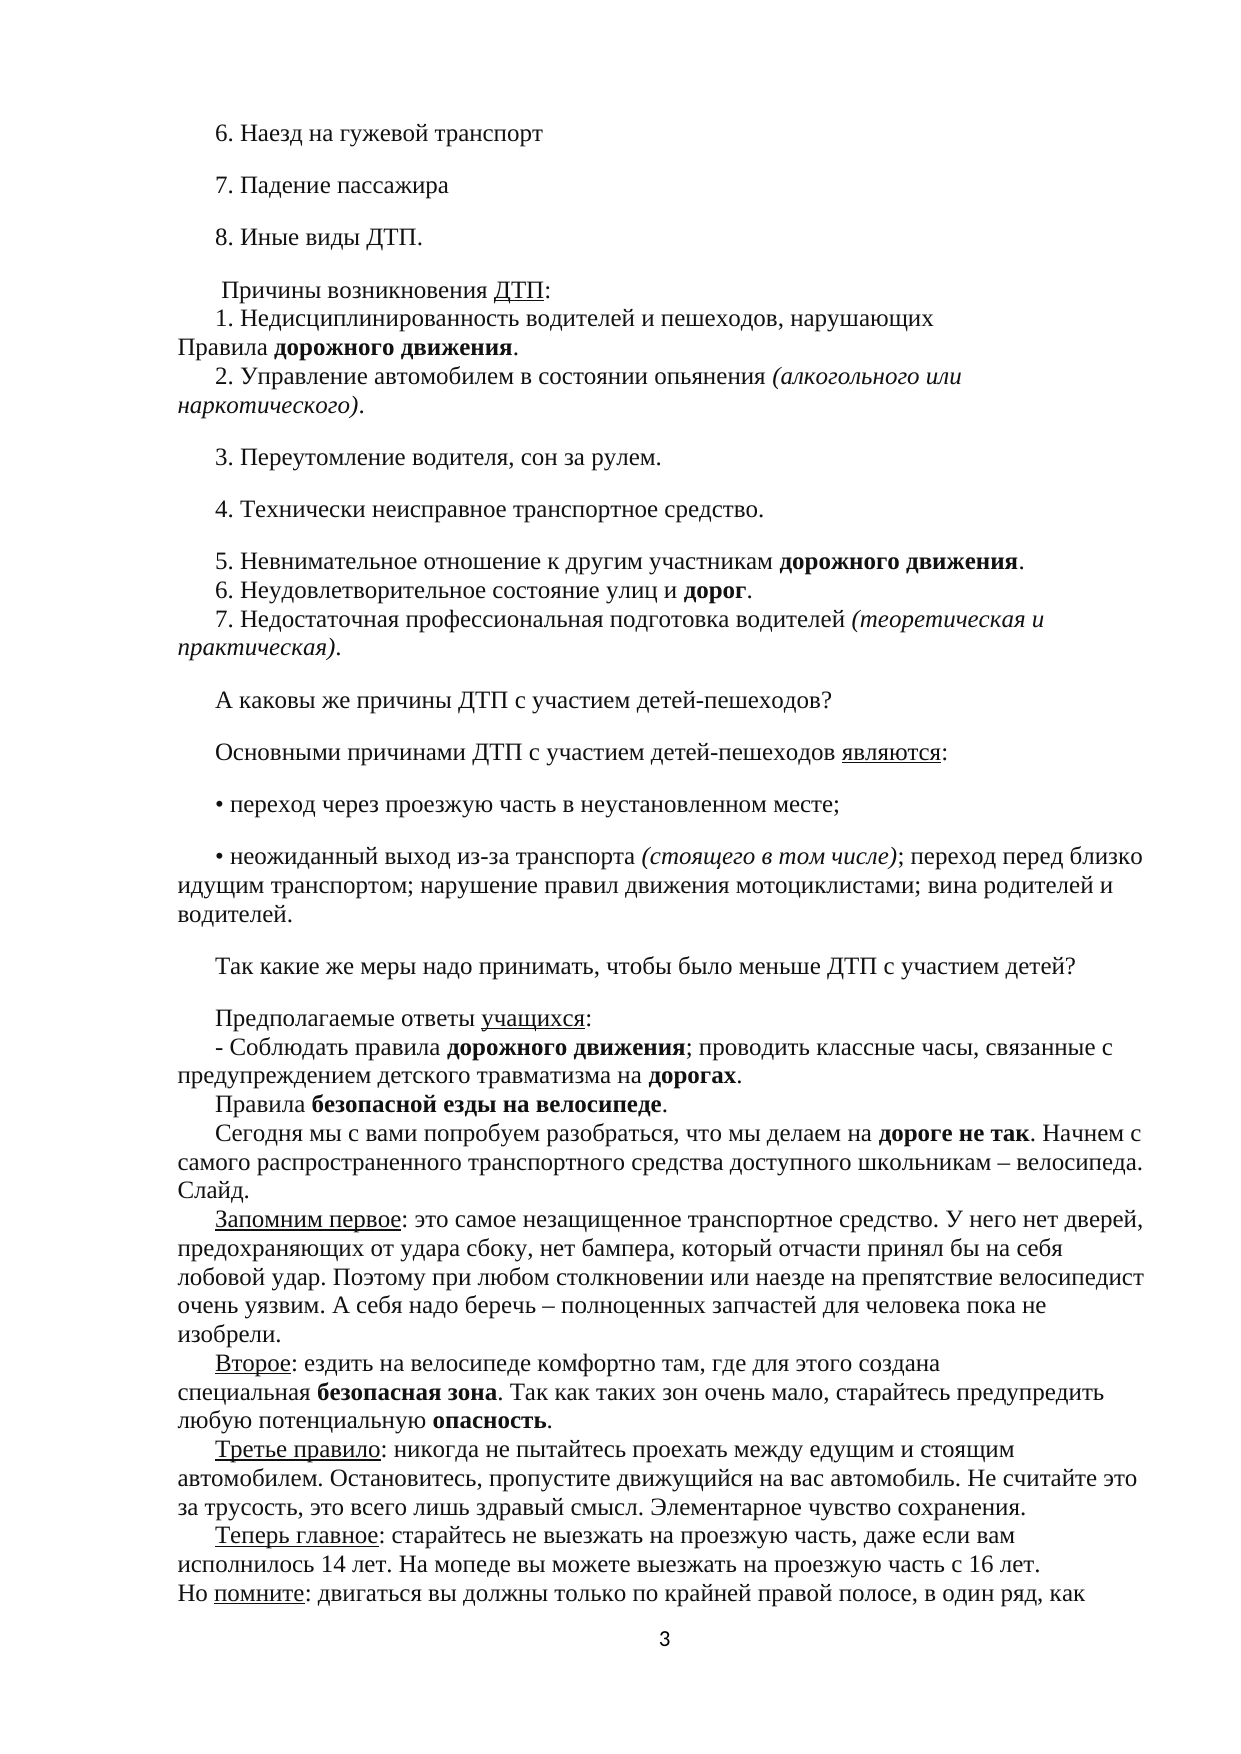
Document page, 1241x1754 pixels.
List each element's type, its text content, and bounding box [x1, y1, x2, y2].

text 2. Управление автомобилем в состоянии опьянения (алкогольного или наркотического). [177, 361, 1152, 418]
text Основными причинами ДТП с участием детей-пешеходов являются: [177, 737, 1152, 766]
text 5. Невнимательное отношение к другим участникам дорожного движения. [177, 546, 1152, 575]
text - Соблюдать правила дорожного движения; проводить классные часы, связанные с предупреждением детского травматизма на дорогах. [177, 1032, 1152, 1089]
text А каковы же причины ДТП с участием детей-пешеходов? [177, 685, 1152, 713]
text 8. Иные виды ДТП. [177, 222, 1152, 251]
text Третье правило: никогда не пытайтесь проехать между едущим и стоящим автомобилем. Остановитесь, пропустите движущийся на вас автомобиль. Не считайте это за трусость, это всего лишь здравый смысл. Элементарное чувство сохранения. [177, 1434, 1152, 1521]
text 7. Недостаточная профессиональная подготовка водителей (теоретическая и практическая). [177, 604, 1152, 661]
text Запомним первое: это самое незащищенное транспортное средство. У него нет дверей, предохраняющих от удара сбоку, нет бампера, который отчасти принял бы на себя лобовой удар. Поэтому при любом столкновении или наезде на препятствие велосипедист очень уязвим. А себя надо беречь – полноценных запчастей для человека пока не изобрели. [177, 1204, 1152, 1348]
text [177, 1521, 1152, 1607]
text 1. Недисциплинированность водителей и пешеходов, нарушающих Правила дорожного движения. [177, 303, 1152, 361]
text 6. Неудовлетворительное состояние улиц и дорог. [177, 575, 1152, 604]
text 6. Наезд на гужевой транспорт [177, 118, 1152, 147]
text Предполагаемые ответы учащихся: [177, 1003, 1152, 1032]
text 7. Падение пассажира [177, 170, 1152, 199]
text 3. Переутомление водителя, сон за рулем. [177, 442, 1152, 471]
text Второе: ездить на велосипеде комфортно там, где для этого создана специальная безопасная зона. Так как таких зон очень мало, старайтесь предупредить любую потенциальную опасность. [177, 1348, 1152, 1434]
text 4. Технически неисправное транспортное средство. [177, 494, 1152, 523]
text Правила безопасной езды на велосипеде. [177, 1089, 1152, 1118]
text Причины возникновения ДТП: [177, 275, 1152, 303]
text • переход через проезжую часть в неустановленном месте; [177, 789, 1152, 818]
text Сегодня мы с вами попробуем разобраться, что мы делаем на дороге не так. Начнем с самого распространенного транспортного средства доступного школьникам – велосипеда. Слайд. [177, 1118, 1152, 1204]
text • неожиданный выход из-за транспорта (стоящего в том числе); переход перед близко идущим транспортом; нарушение правил движения мотоциклистами; вина родителей и водителей. [177, 841, 1152, 927]
text Так какие же меры надо принимать, чтобы было меньше ДТП с участием детей? [177, 951, 1152, 980]
